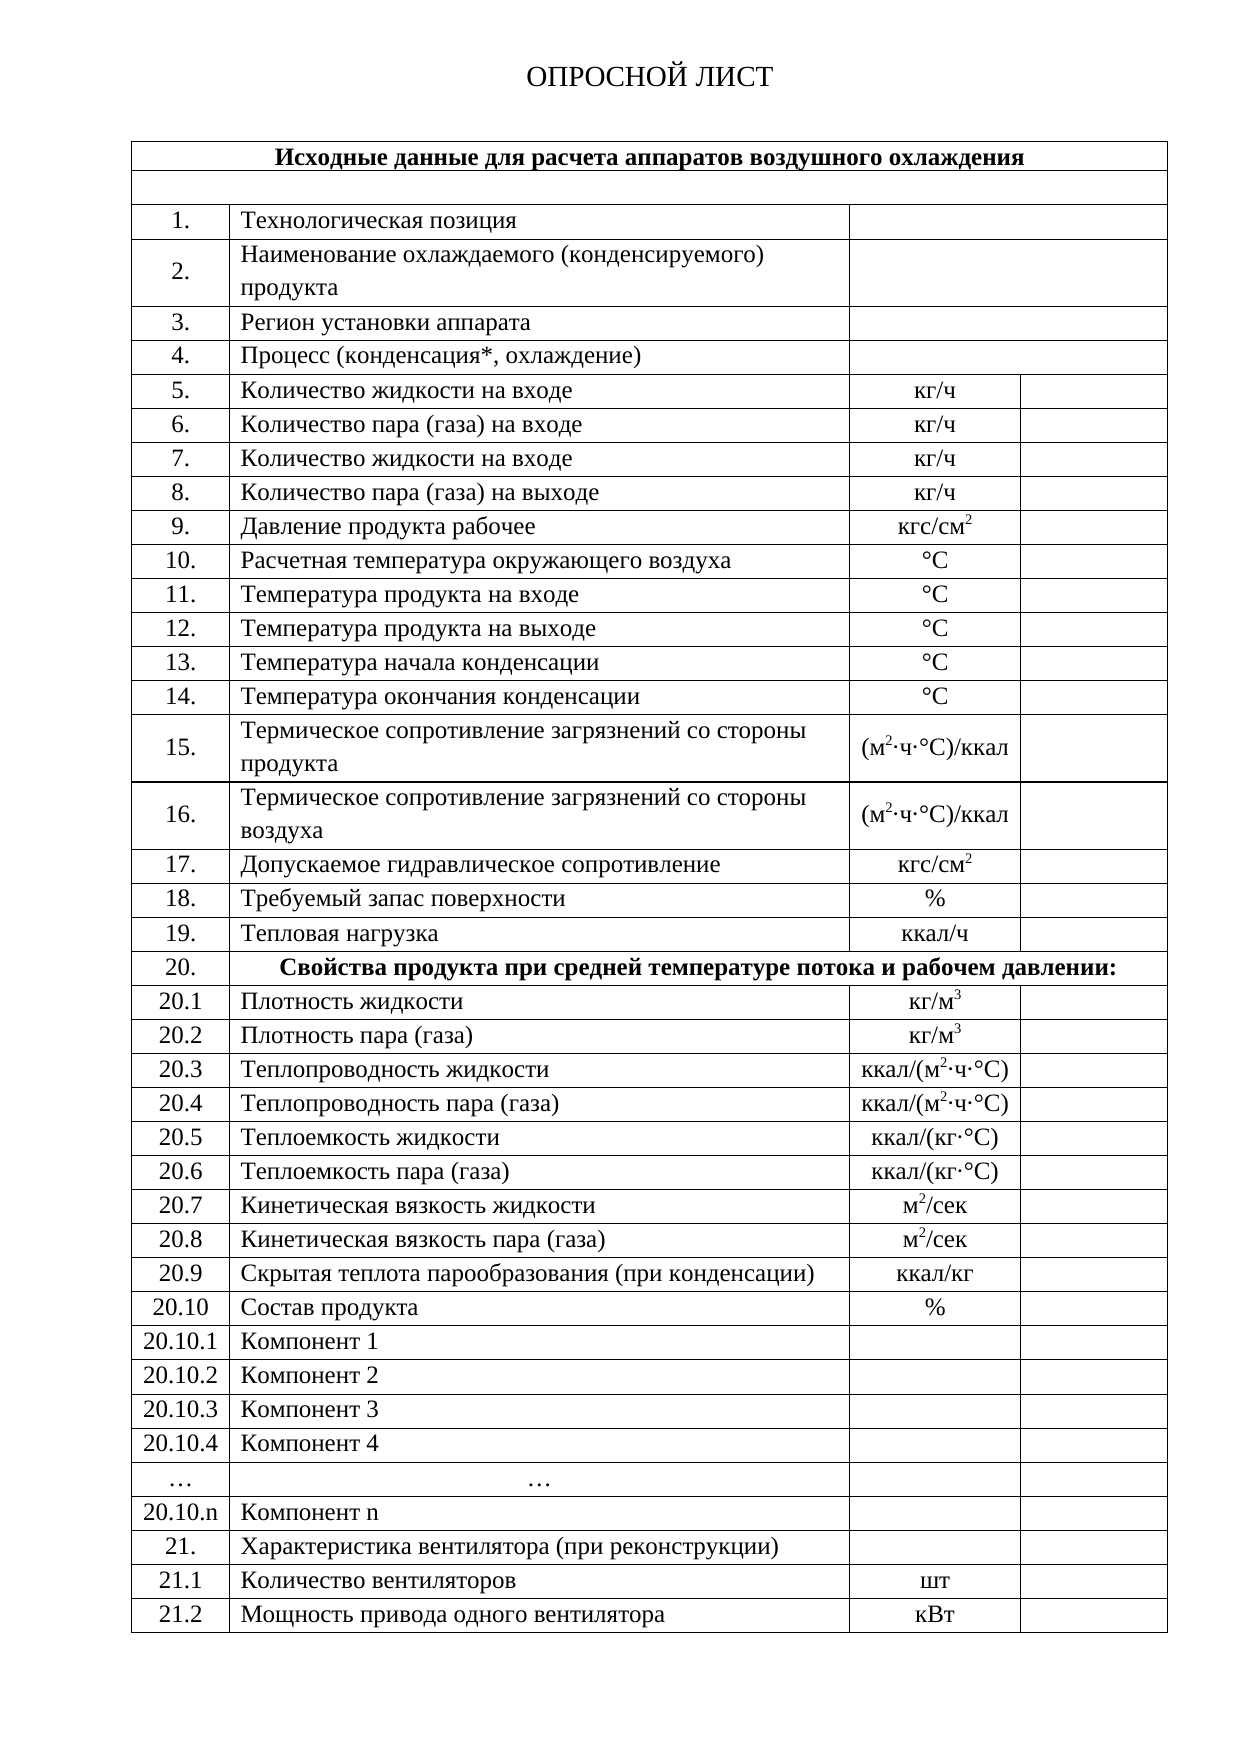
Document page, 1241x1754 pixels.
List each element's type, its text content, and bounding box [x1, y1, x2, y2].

table_cell Регион установки аппарата [230, 307, 849, 339]
table_cell 14. [132, 681, 229, 714]
table_cell [850, 1531, 1020, 1564]
table_cell 20.3 [132, 1054, 229, 1087]
table_cell Мощность привода одного вентилятора [230, 1599, 849, 1632]
table_cell Теплоемкость жидкости [230, 1122, 849, 1155]
table_cell [1021, 1292, 1167, 1325]
table_cell °С [850, 681, 1020, 714]
table_cell кг/м3 [850, 986, 1020, 1019]
table_cell [1021, 443, 1167, 476]
table_cell °С [850, 647, 1020, 680]
table_cell °С [850, 613, 1020, 646]
table_cell кгс/см2 [850, 850, 1020, 882]
table_cell Допускаемое гидравлическое сопротивление [230, 850, 849, 882]
table_cell Кинетическая вязкость пара (газа) [230, 1224, 849, 1257]
table_cell 20.6 [132, 1156, 229, 1189]
table_cell [1021, 613, 1167, 646]
table_cell (м2·ч·°С)/ккал [850, 783, 1020, 848]
table_cell [1021, 647, 1167, 680]
table_cell Термическое сопротивление загрязнений со стороны воздуха [230, 783, 849, 848]
table_cell 20.1 [132, 986, 229, 1019]
table_cell Количество вентиляторов [230, 1565, 849, 1598]
table_cell [1021, 986, 1167, 1019]
table_header Исходные данные для расчета аппаратов воздушного охлаждения [132, 142, 1167, 170]
table_cell 15. [132, 715, 229, 781]
table_cell [1021, 884, 1167, 917]
table_cell Количество пара (газа) на выходе [230, 477, 849, 510]
table_cell 20.2 [132, 1020, 229, 1053]
table_cell [850, 1326, 1020, 1359]
table_cell Теплопроводность жидкости [230, 1054, 849, 1087]
table_cell Свойства продукта при средней температуре потока и рабочем давлении: [230, 952, 1167, 985]
table_cell Плотность пара (газа) [230, 1020, 849, 1053]
table_cell кВт [850, 1599, 1020, 1632]
table_cell 20.7 [132, 1190, 229, 1223]
table_cell Характеристика вентилятора (при реконструкции) [230, 1531, 849, 1564]
table_cell 21.2 [132, 1599, 229, 1632]
table_cell [850, 1463, 1020, 1496]
table_cell °С [850, 579, 1020, 612]
table_cell [132, 171, 1167, 204]
table_cell кг/ч [850, 375, 1020, 408]
table_cell 16. [132, 783, 229, 848]
table_cell 11. [132, 579, 229, 612]
table_cell [1021, 375, 1167, 408]
table_cell [1021, 1429, 1167, 1462]
table_cell Кинетическая вязкость жидкости [230, 1190, 849, 1223]
table_cell [1021, 545, 1167, 578]
table_cell 8. [132, 477, 229, 510]
table_cell [1021, 1360, 1167, 1393]
table_cell [850, 1497, 1020, 1530]
table_cell 20. [132, 952, 229, 985]
table_cell 3. [132, 307, 229, 339]
table_cell 20.10.2 [132, 1360, 229, 1393]
table_cell 7. [132, 443, 229, 476]
table_cell кг/ч [850, 409, 1020, 442]
table_cell [1021, 783, 1167, 848]
table_cell 13. [132, 647, 229, 680]
table_cell кг/ч [850, 477, 1020, 510]
table_cell [850, 1395, 1020, 1427]
table_cell [1021, 1258, 1167, 1291]
table_cell кгс/см2 [850, 511, 1020, 544]
table_cell [1021, 1020, 1167, 1053]
table_cell ккал/(м2·ч·°С) [850, 1088, 1020, 1121]
table_cell [850, 1360, 1020, 1393]
table_cell 21. [132, 1531, 229, 1564]
table_cell [1021, 715, 1167, 781]
table_cell [1021, 1395, 1167, 1427]
table_cell [1021, 1156, 1167, 1189]
table_cell Состав продукта [230, 1292, 849, 1325]
table_cell [1021, 579, 1167, 612]
table_cell Температура начала конденсации [230, 647, 849, 680]
table_cell Теплопроводность пара (газа) [230, 1088, 849, 1121]
table_cell 17. [132, 850, 229, 882]
table_cell Компонент n [230, 1497, 849, 1530]
table_cell 18. [132, 884, 229, 917]
table_cell 4. [132, 341, 229, 374]
table_cell [1021, 850, 1167, 882]
table_cell Температура продукта на выходе [230, 613, 849, 646]
table_cell Расчетная температура окружающего воздуха [230, 545, 849, 578]
table_cell % [850, 884, 1020, 917]
table_cell Компонент 3 [230, 1395, 849, 1427]
table_cell Компонент 1 [230, 1326, 849, 1359]
table_cell 1. [132, 205, 229, 238]
table_cell Требуемый запас поверхности [230, 884, 849, 917]
table_cell Тепловая нагрузка [230, 918, 849, 951]
table_cell 20.10.3 [132, 1395, 229, 1427]
table_cell [1021, 1088, 1167, 1121]
table_cell м2/сек [850, 1224, 1020, 1257]
table_cell [1021, 1531, 1167, 1564]
table_cell 20.10.1 [132, 1326, 229, 1359]
table_cell м2/сек [850, 1190, 1020, 1223]
table_cell 20.9 [132, 1258, 229, 1291]
table_cell 20.10 [132, 1292, 229, 1325]
table_cell Количество жидкости на входе [230, 443, 849, 476]
table_cell [850, 1429, 1020, 1462]
table_cell [850, 341, 1167, 374]
table_cell °С [850, 545, 1020, 578]
table_cell 20.10.n [132, 1497, 229, 1530]
table_cell 19. [132, 918, 229, 951]
table_cell Количество пара (газа) на входе [230, 409, 849, 442]
table_cell 21.1 [132, 1565, 229, 1598]
table_cell Компонент 2 [230, 1360, 849, 1393]
table_cell Технологическая позиция [230, 205, 849, 238]
table_cell [1021, 1122, 1167, 1155]
table_cell Температура продукта на входе [230, 579, 849, 612]
table_cell [1021, 1224, 1167, 1257]
table_cell 9. [132, 511, 229, 544]
table_cell Скрытая теплота парообразования (при конденсации) [230, 1258, 849, 1291]
table_cell [1021, 918, 1167, 951]
table_cell [850, 205, 1167, 238]
list ОПРОСНОЙ ЛИСТ [118, 59, 1181, 93]
table_cell 6. [132, 409, 229, 442]
table_cell [1021, 409, 1167, 442]
table_cell (м2·ч·°С)/ккал [850, 715, 1020, 781]
table_cell 20.10.4 [132, 1429, 229, 1462]
table_cell [850, 307, 1167, 339]
table_cell 20.5 [132, 1122, 229, 1155]
table_cell Компонент 4 [230, 1429, 849, 1462]
table_cell Давление продукта рабочее [230, 511, 849, 544]
table_cell [1021, 1054, 1167, 1087]
table_cell 20.8 [132, 1224, 229, 1257]
table_cell ккал/кг [850, 1258, 1020, 1291]
table_cell 12. [132, 613, 229, 646]
table_cell Количество жидкости на входе [230, 375, 849, 408]
table_cell [850, 240, 1167, 306]
table_cell [1021, 511, 1167, 544]
table_cell [1021, 1190, 1167, 1223]
table_cell [1021, 1497, 1167, 1530]
table_cell [1021, 1599, 1167, 1632]
table_cell 2. [132, 240, 229, 306]
table_cell … [132, 1463, 229, 1496]
table_cell кг/м3 [850, 1020, 1020, 1053]
table_cell [1021, 477, 1167, 510]
table_cell [1021, 1565, 1167, 1598]
table_cell ккал/ч [850, 918, 1020, 951]
table_cell Процесс (конденсация*, охлаждение) [230, 341, 849, 374]
table_cell % [850, 1292, 1020, 1325]
table_cell ккал/(кг·°С) [850, 1156, 1020, 1189]
table_cell 10. [132, 545, 229, 578]
table_cell шт [850, 1565, 1020, 1598]
table_cell [1021, 681, 1167, 714]
table_cell Теплоемкость пара (газа) [230, 1156, 849, 1189]
table_cell Температура окончания конденсации [230, 681, 849, 714]
table_cell [1021, 1326, 1167, 1359]
table_cell Термическое сопротивление загрязнений со стороны продукта [230, 715, 849, 781]
table_cell 5. [132, 375, 229, 408]
table_cell ккал/(кг·°С) [850, 1122, 1020, 1155]
table_cell ккал/(м2·ч·°С) [850, 1054, 1020, 1087]
table_cell Наименование охлаждаемого (конденсируемого) продукта [230, 240, 849, 306]
table_cell Плотность жидкости [230, 986, 849, 1019]
table_cell кг/ч [850, 443, 1020, 476]
table_cell [1021, 1463, 1167, 1496]
table_cell … [230, 1463, 849, 1496]
table_cell 20.4 [132, 1088, 229, 1121]
